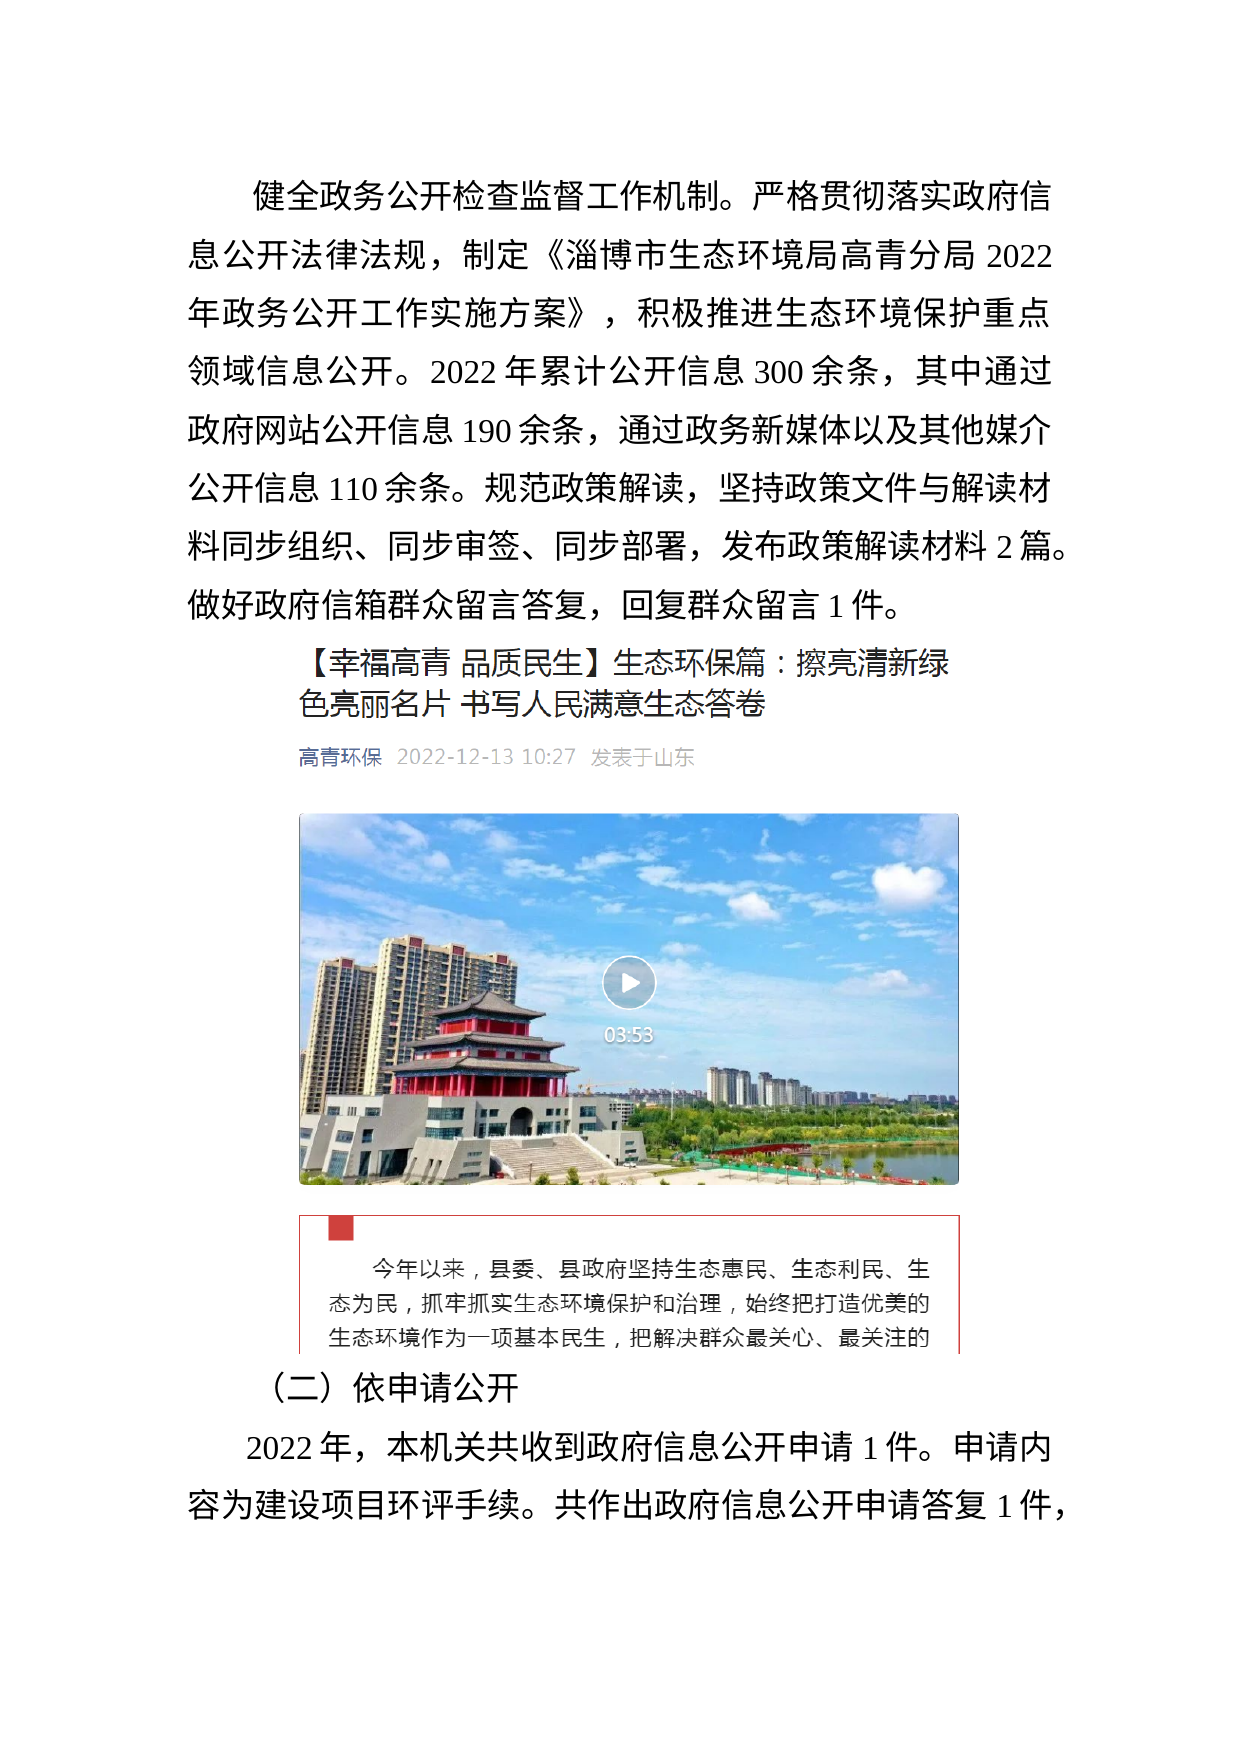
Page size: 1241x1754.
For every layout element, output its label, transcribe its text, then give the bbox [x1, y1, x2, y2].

text 健全政务公开检查监督工作机制。严格贯彻落实政府信息公开法律法规，制定《淄博市生态环境局高青分局2022年政务公开工作实施方案》，积极推进生态环境保护重点领域信息公开。2022年累计公开信息300余条，其中通过政府网站公开信息190余条，通过政务新媒体以及其他媒介公开信息110余条。规范政策解读，坚持政策文件与解读材料同步组织、同步审签、同步部署，发布政策解读材料2篇。做好政府信箱群众留言答复，回复群众留言1件。 [187, 162, 1053, 629]
text （二）依申请公开 [187, 1354, 1053, 1412]
picture [271, 628, 969, 1354]
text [187, 1412, 1053, 1529]
